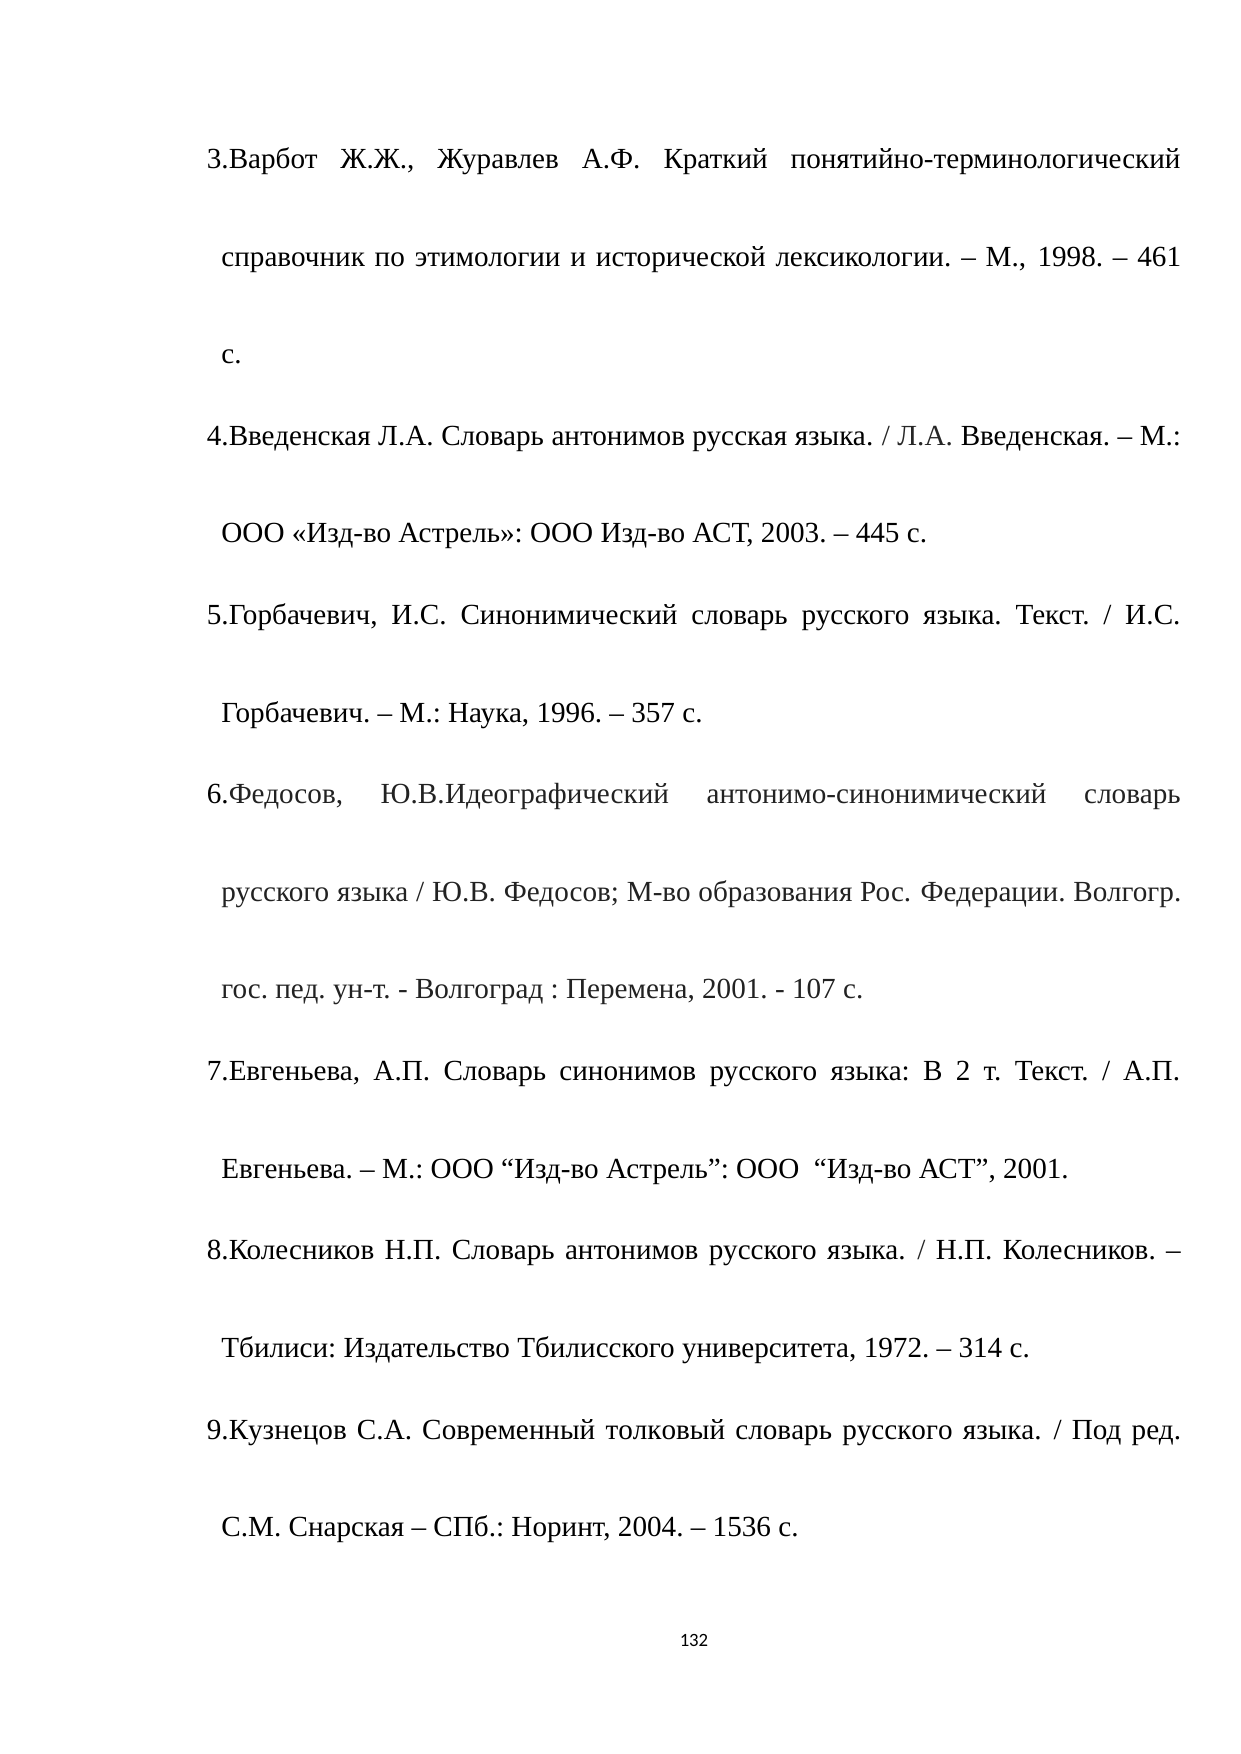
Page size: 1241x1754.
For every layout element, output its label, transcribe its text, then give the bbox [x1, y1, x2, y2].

list Введенская Л.А. Словарь антонимов русская языка. / Л.А. Введенская. – М.: ООО «Изд-во Астрель»: ООО Изд-во АСТ, 2003. – 445 с. [207, 402, 1181, 565]
list Кузнецов С.А. Современный толковый словарь русского языка. / Под ред. С.М. Снарская – СПб.: Норинт, 2004. – 1536 с. [207, 1396, 1181, 1558]
list Горбачевич, И.С. Синонимический словарь русского языка. Текст. / И.С. Горбачевич. – М.: Наука, 1996. – 357 с. [207, 581, 1181, 744]
list Евгеньева, А.П. Словарь синонимов русского языка: В 2 т. Текст. / А.П. Евгеньева. – М.: ООО “Изд-во Астрель”: ООО “Изд-во АСТ”, 2001. [207, 1037, 1181, 1200]
list Колесников Н.П. Словарь антонимов русского языка. / Н.П. Колесников. – Тбилиси: Издательство Тбилисского университета, 1972. – 314 с. [207, 1217, 1181, 1379]
list Варбот Ж.Ж., Журавлев А.Ф. Краткий понятийно-терминологический справочник по этимологии и исторической лексикологии. – М., 1998. – 461 с. [207, 125, 1181, 385]
list Федосов, Ю.В.Идеографический антонимо-синонимический словарь русского языка / Ю.В. Федосов; М-во образования Рос. Федерации. Волгогр. гос. пед. ун-т. - Волгоград : Перемена, 2001. - 107 с. [207, 761, 1181, 1021]
